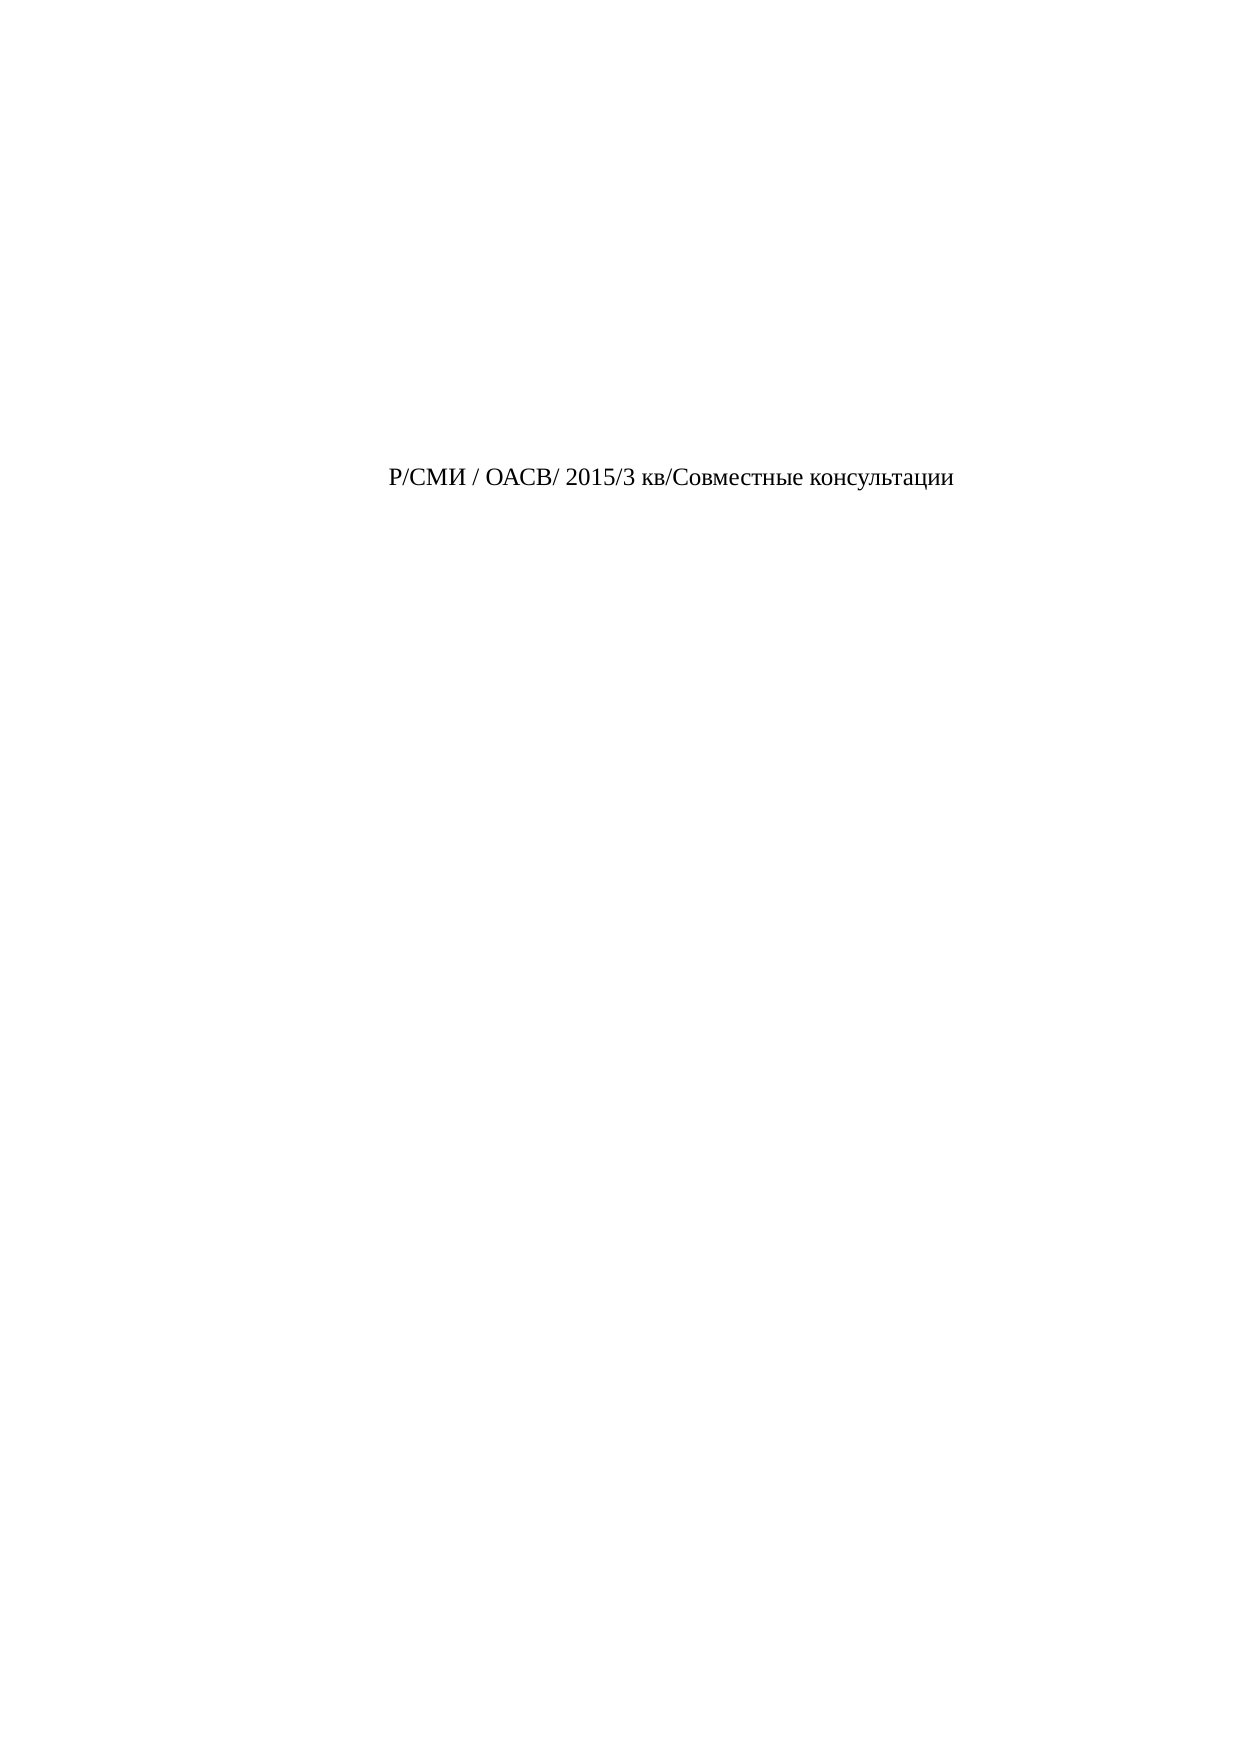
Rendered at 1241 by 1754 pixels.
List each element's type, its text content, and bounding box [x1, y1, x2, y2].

text Р/СМИ / ОАСВ/ 2015/3 кв/Совместные консультации [162, 462, 1180, 491]
